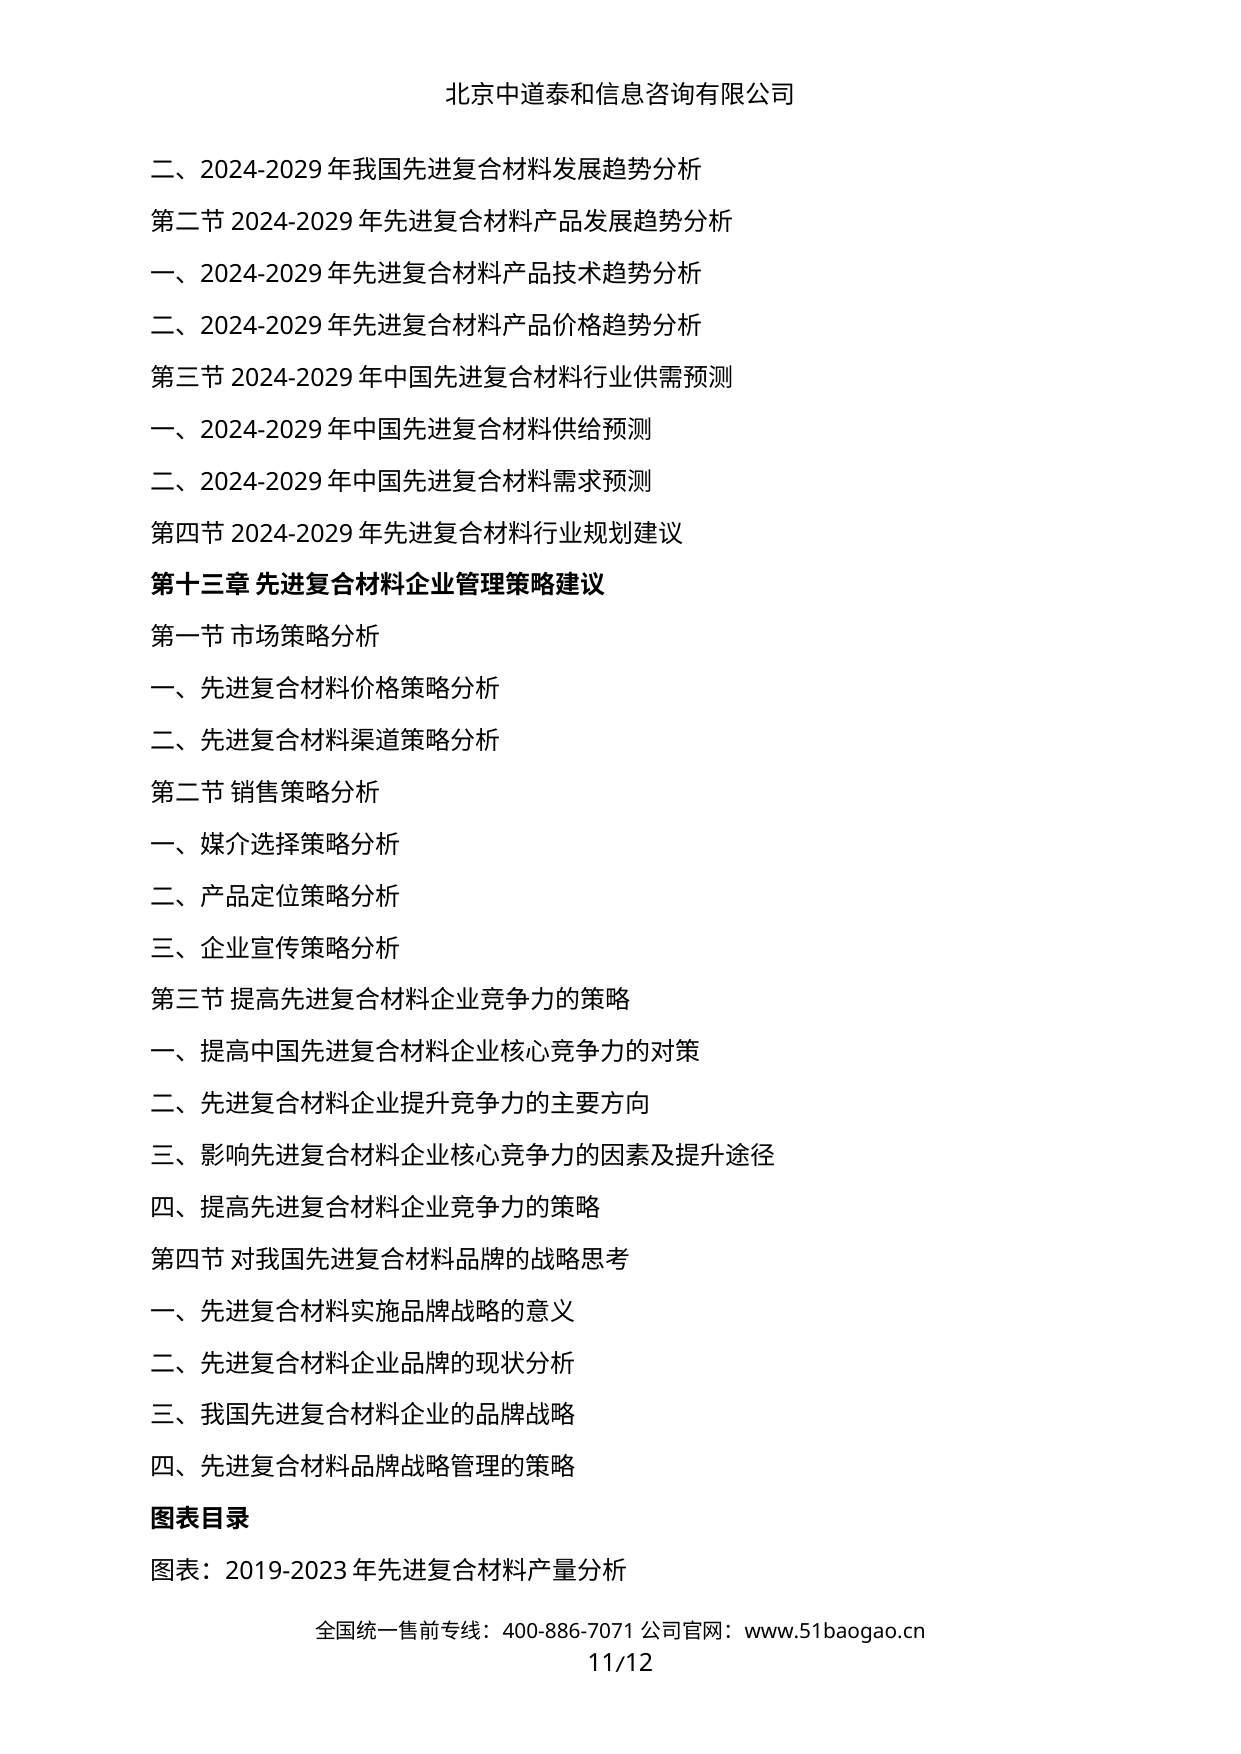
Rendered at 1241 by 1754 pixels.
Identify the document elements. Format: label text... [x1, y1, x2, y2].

text 二、产品定位策略分析 [150, 876, 1090, 912]
text 一、媒介选择策略分析 [150, 824, 1090, 861]
text 一、先进复合材料实施品牌战略的意义 [150, 1291, 1090, 1327]
text 二、先进复合材料企业提升竞争力的主要方向 [150, 1084, 1090, 1120]
text 三、企业宣传策略分析 [150, 928, 1090, 964]
text 四、提高先进复合材料企业竞争力的策略 [150, 1187, 1090, 1224]
text 三、我国先进复合材料企业的品牌战略 [150, 1395, 1090, 1431]
text 第三节 提高先进复合材料企业竞争力的策略 [150, 980, 1090, 1016]
text 第十三章 先进复合材料企业管理策略建议 [150, 565, 1090, 601]
text 二、2024-2029年先进复合材料产品价格趋势分析 [150, 306, 1090, 342]
text 二、2024-2029年我国先进复合材料发展趋势分析 [150, 150, 1090, 186]
text 第二节 2024-2029年先进复合材料产品发展趋势分析 [150, 202, 1090, 238]
text 四、先进复合材料品牌战略管理的策略 [150, 1447, 1090, 1483]
text 第三节 2024-2029年中国先进复合材料行业供需预测 [150, 357, 1090, 394]
text 第一节 市场策略分析 [150, 617, 1090, 653]
text 二、先进复合材料企业品牌的现状分析 [150, 1343, 1090, 1379]
text 第四节 对我国先进复合材料品牌的战略思考 [150, 1239, 1090, 1276]
text 二、2024-2029年中国先进复合材料需求预测 [150, 461, 1090, 497]
text 图表目录 [150, 1499, 1090, 1535]
text 一、2024-2029年中国先进复合材料供给预测 [150, 409, 1090, 446]
text 一、提高中国先进复合材料企业核心竞争力的对策 [150, 1032, 1090, 1068]
text 第四节 2024-2029年先进复合材料行业规划建议 [150, 513, 1090, 549]
text 三、影响先进复合材料企业核心竞争力的因素及提升途径 [150, 1136, 1090, 1172]
text 二、先进复合材料渠道策略分析 [150, 721, 1090, 757]
text 第二节 销售策略分析 [150, 772, 1090, 809]
text 一、2024-2029年先进复合材料产品技术趋势分析 [150, 254, 1090, 290]
text 一、先进复合材料价格策略分析 [150, 669, 1090, 705]
text 图表：2019-2023年先进复合材料产量分析 [150, 1551, 1090, 1587]
